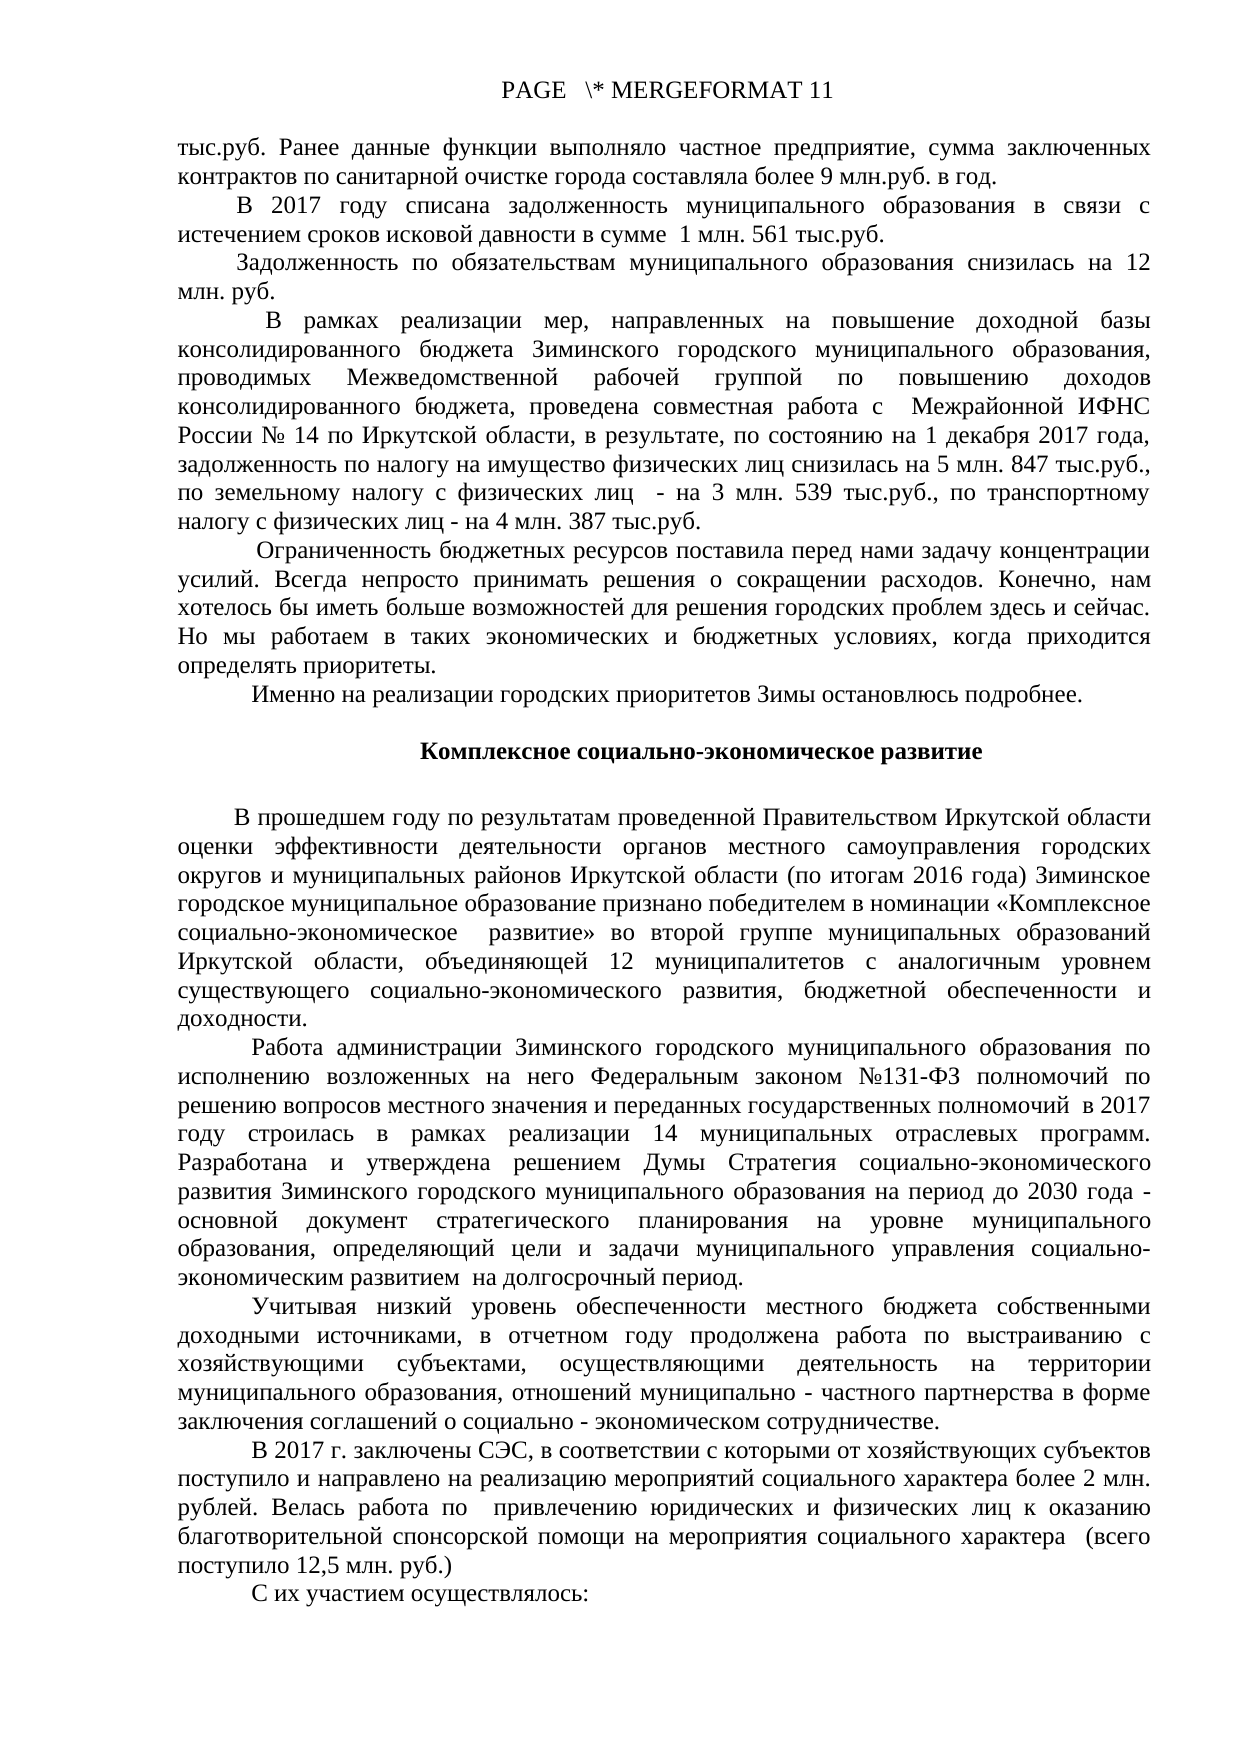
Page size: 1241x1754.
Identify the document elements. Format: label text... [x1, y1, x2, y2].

text В прошедшем году по результатам проведенной Правительством Иркутской области оценки эффективности деятельности органов местного самоуправления городских округов и муниципальных районов Иркутской области (по итогам 2016 года) Зиминское городское муниципальное образование признано победителем в номинации «Комплексное социально-экономическое развитие» во второй группе муниципальных образований Иркутской области, объединяющей 12 муниципалитетов с аналогичным уровнем существующего социально-экономического развития, бюджетной обеспеченности и доходности. [177, 802, 1152, 1032]
text В рамках реализации мер, направленных на повышение доходной базы консолидированного бюджета Зиминского городского муниципального образования, проводимых Межведомственной рабочей группой по повышению доходов консолидированного бюджета, проведена совместная работа с Межрайонной ИФНС России № 14 по Иркутской области, в результате, по состоянию на 1 декабря 2017 года, задолженность по налогу на имущество физических лиц снизилась на 5 млн. 847 тыс.руб., по земельному налогу с физических лиц - на 3 млн. 539 тыс.руб., по транспортному налогу с физических лиц - на 4 млн. 387 тыс.руб. [177, 305, 1152, 535]
text Работа администрации Зиминского городского муниципального образования по исполнению возложенных на него Федеральным законом №131-ФЗ полномочий по решению вопросов местного значения и переданных государственных полномочий в 2017 году строилась в рамках реализации 14 муниципальных отраслевых программ. Разработана и утверждена решением Думы Стратегия социально-экономического развития Зиминского городского муниципального образования на период до 2030 года - основной документ стратегического планирования на уровне муниципального образования, определяющий цели и задачи муниципального управления социально-экономическим развитием на долгосрочный период. [177, 1032, 1152, 1291]
list С их участием осуществлялось: [177, 1578, 1152, 1607]
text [177, 132, 1152, 190]
text Именно на реализации городских приоритетов Зимы остановлюсь подробнее. [177, 679, 1152, 707]
text Комплексное социально-экономическое развитие [177, 736, 1152, 765]
list В 2017 г. заключены СЭС, в соответствии с которыми от хозяйствующих субъектов поступило и направлено на реализацию мероприятий социального характера более 2 млн. рублей. Велась работа по привлечению юридических и физических лиц к оказанию благотворительной спонсорской помощи на мероприятия социального характера (всего поступило 12,5 млн. руб.) [177, 1435, 1152, 1578]
list Учитывая низкий уровень обеспеченности местного бюджета собственными доходными источниками, в отчетном году продолжена работа по выстраиванию с хозяйствующими субъектами, осуществляющими деятельность на территории муниципального образования, отношений муниципально - частного партнерства в форме заключения соглашений о социально - экономическом сотрудничестве. [177, 1291, 1152, 1435]
text В 2017 году списана задолженность муниципального образования в связи с истечением сроков исковой давности в сумме 1 млн. 561 тыс.руб. [177, 190, 1152, 247]
text Задолженность по обязательствам муниципального образования снизилась на 12 млн. руб. [177, 247, 1152, 305]
text Ограниченность бюджетных ресурсов поставила перед нами задачу концентрации усилий. Всегда непросто принимать решения о сокращении расходов. Конечно, нам хотелось бы иметь больше возможностей для решения городских проблем здесь и сейчас. Но мы работаем в таких экономических и бюджетных условиях, когда приходится определять приоритеты. [177, 535, 1152, 679]
